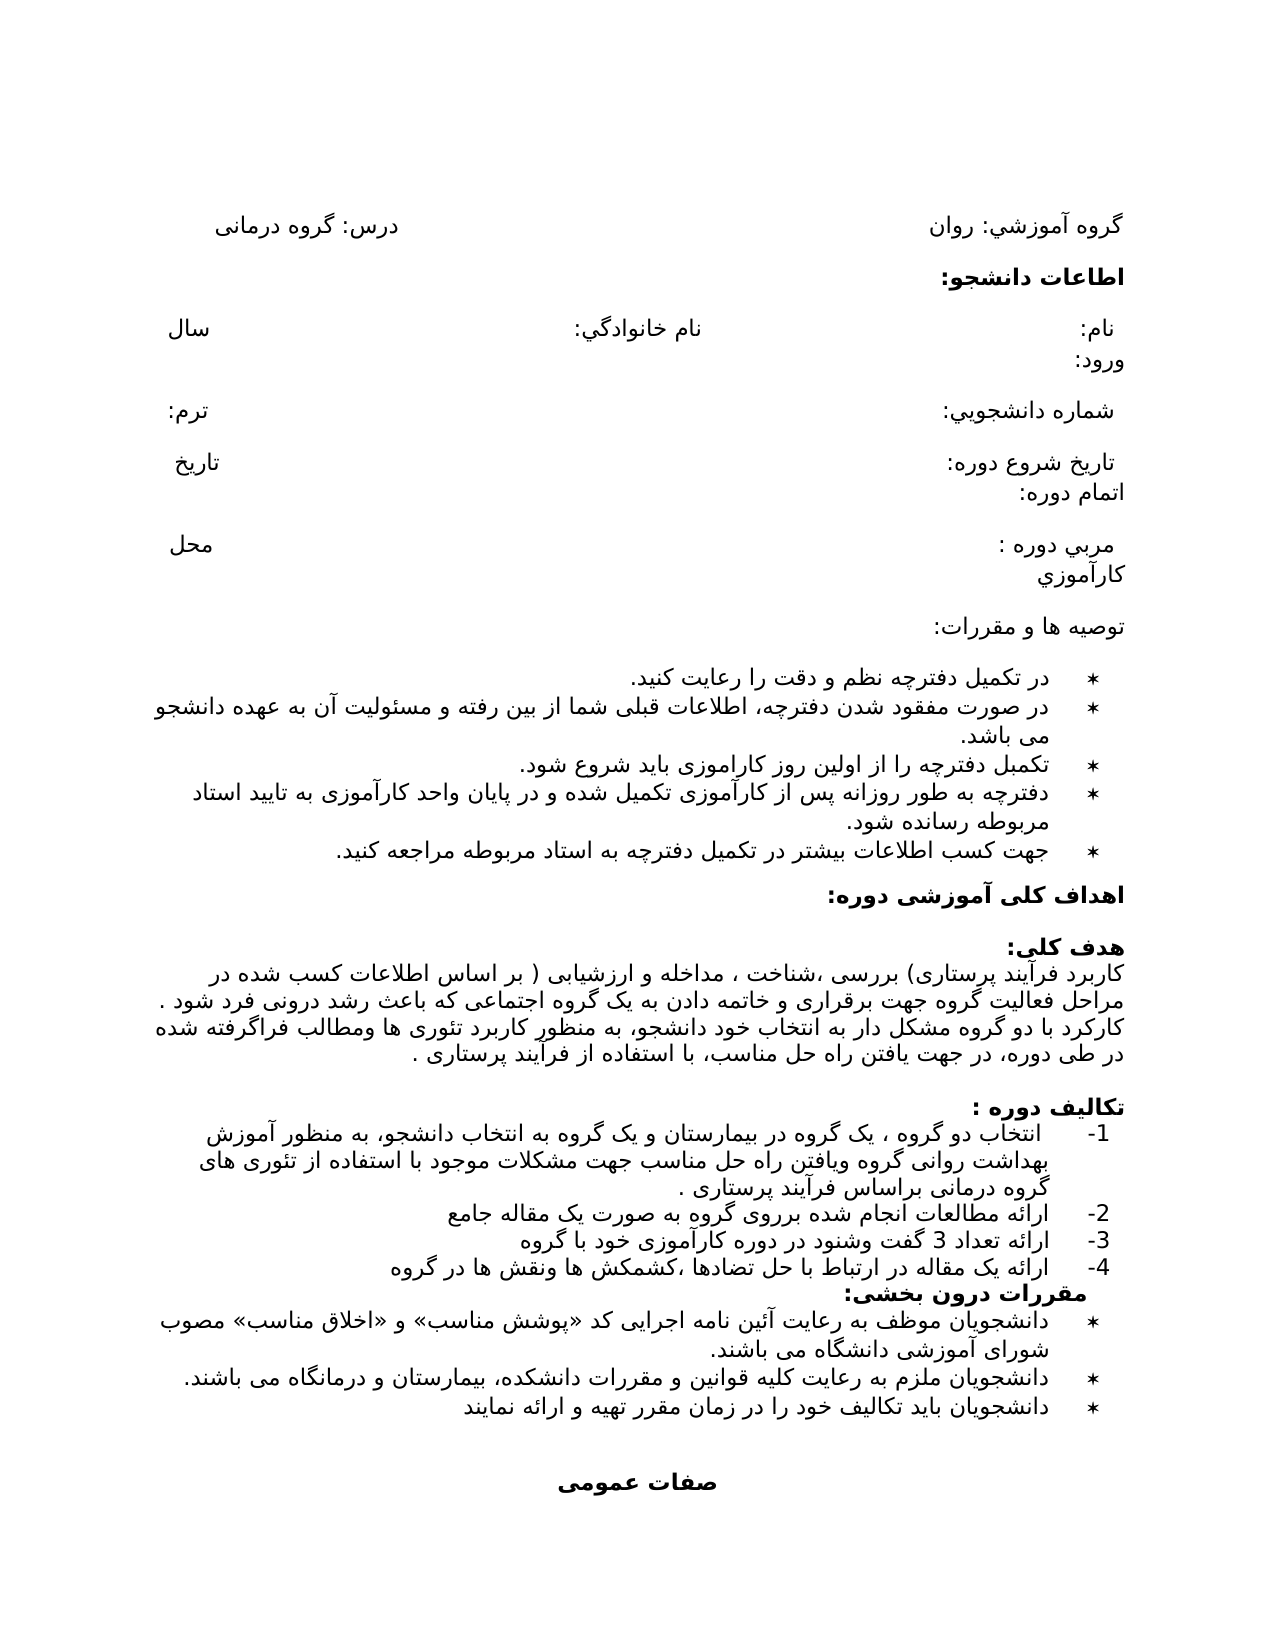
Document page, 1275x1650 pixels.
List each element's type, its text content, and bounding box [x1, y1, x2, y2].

text مقررات درون بخشی: [150, 1280, 1087, 1307]
text صفات عمومی [150, 1469, 1125, 1496]
text کاربرد فرآیند پرستاری) بررسی ،شناخت ، مداخله و ارزشیابی ( بر اساس اطلاعات کسب شده در مراحل فعالیت گروه جهت برقراری و خاتمه دادن به یک گروه اجتماعی که باعث رشد درونی فرد شود . [150, 961, 1125, 1014]
text شماره دانشجويي: ترم: [150, 397, 1125, 424]
text تکالیف دوره : [150, 1094, 1125, 1120]
list دانشجویان باید تکالیف خود را در زمان مقرر تهیه و ارائه نمایند [150, 1393, 1087, 1420]
list دفترچه به طور روزانه پس از کارآموزی تکمیل شده و در پایان واحد کارآموزی به تایید استاد مربوطه رسانده شود. [150, 779, 1087, 835]
text توصیه ها و مقررات: [150, 613, 1125, 640]
list در صورت مفقود شدن دفترچه، اطلاعات قبلی شما از بین رفته و مسئولیت آن به عهده دانشجو می باشد. [150, 693, 1087, 749]
text هدف کلی: [150, 934, 1125, 961]
text تاريخ شروع دوره: تاريخ اتمام دوره: [150, 449, 1125, 506]
text گروه آموزشي: روان درس: گروه درمانی [150, 212, 1125, 239]
text کارکرد با دو گروه مشکل دار به انتخاب خود دانشجو، به منظور کاربرد تئوری ها ومطالب فراگرفته شده در طی دوره، در جهت یافتن راه حل مناسب، با استفاده از فرآیند پرستاری . [150, 1014, 1125, 1067]
list دانشجویان موظف به رعایت آئین نامه اجرایی کد «پوشش مناسب» و «اخلاق مناسب» مصوب شورای آموزشی دانشگاه می باشند. [150, 1307, 1087, 1362]
list انتخاب دو گروه ، یک گروه در بیمارستان و یک گروه به انتخاب دانشجو، به منظور آموزش بهداشت روانی گروه ویافتن راه حل مناسب جهت مشکلات موجود با استفاده از تئوری های گروه درمانی براساس فرآیند پرستاری . [150, 1120, 1087, 1200]
text اطاعات دانشجو: [150, 264, 1125, 291]
list ارائه یک مقاله در ارتباط با حل تضادها ،کشمکش ها ونقش ها در گروه [150, 1254, 1087, 1280]
text مربي دوره : محل كارآموزي [150, 531, 1125, 588]
list جهت کسب اطلاعات بیشتر در تکمیل دفترچه به استاد مربوطه مراجعه کنید. [150, 837, 1087, 864]
list ارائه مطالعات انجام شده برروی گروه به صورت یک مقاله جامع [150, 1200, 1087, 1227]
list ارائه تعداد 3 گفت وشنود در دوره کارآموزی خود با گروه [150, 1227, 1087, 1254]
list در تکمیل دفترچه نظم و دقت را رعایت کنید. [150, 664, 1087, 691]
text اهداف کلی آموزشی دوره: [150, 882, 1125, 909]
list دانشجویان ملزم به رعایت کلیه قوانین و مقررات دانشکده، بیمارستان و درمانگاه می باشند. [150, 1364, 1087, 1391]
text نام: نام خانوادگي: سال ورود: [150, 315, 1125, 373]
list تکمبل دفترچه را از اولین روز کاراموزی باید شروع شود. [150, 751, 1087, 777]
